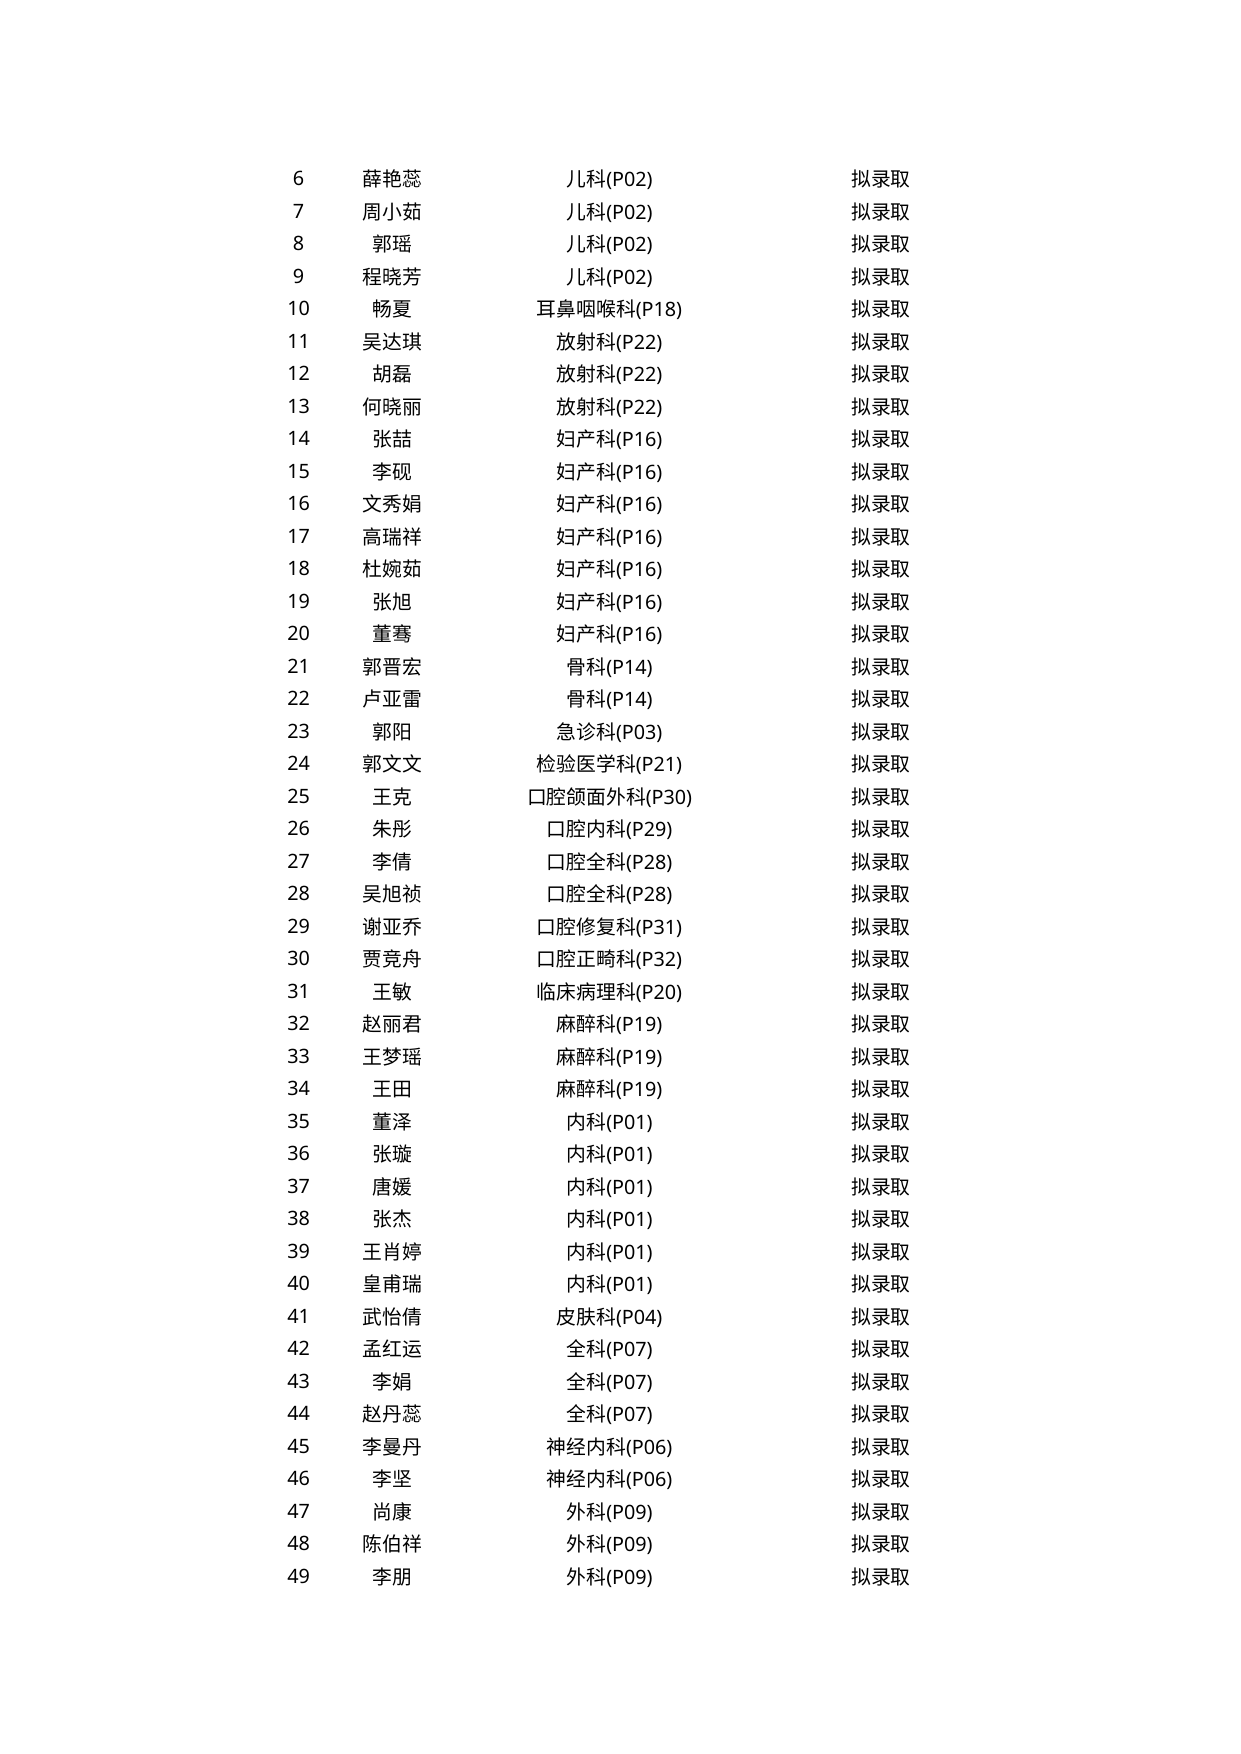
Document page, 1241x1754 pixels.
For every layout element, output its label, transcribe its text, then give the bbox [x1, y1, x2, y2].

table_cell 张杰 [341, 1202, 442, 1234]
table_cell 口腔全科(P28) [443, 845, 776, 877]
table_cell 拟录取 [776, 877, 985, 909]
table_cell 拟录取 [776, 975, 985, 1007]
table_cell 尚康 [341, 1495, 442, 1527]
table_cell 17 [255, 520, 341, 552]
table_cell 25 [255, 780, 341, 812]
table_cell 李砚 [341, 455, 442, 487]
table_cell 10 [255, 292, 341, 324]
table_cell 拟录取 [776, 1397, 985, 1429]
table_cell 卢亚雷 [341, 682, 442, 714]
table_cell 骨科(P14) [443, 682, 776, 714]
table_cell 孟红运 [341, 1332, 442, 1364]
table_cell 拟录取 [776, 552, 985, 584]
table_cell 李曼丹 [341, 1430, 442, 1462]
table_cell 14 [255, 422, 341, 454]
table_cell 拟录取 [776, 1560, 985, 1592]
table_cell 拟录取 [776, 1170, 985, 1202]
table_cell 董泽 [341, 1105, 442, 1137]
table_cell 张璇 [341, 1137, 442, 1169]
table_cell 46 [255, 1462, 341, 1494]
table_cell 口腔修复科(P31) [443, 910, 776, 942]
table_cell 13 [255, 390, 341, 422]
table_cell 27 [255, 845, 341, 877]
table_cell 47 [255, 1495, 341, 1527]
table_cell 检验医学科(P21) [443, 747, 776, 779]
table_cell 20 [255, 617, 341, 649]
table_cell 儿科(P02) [443, 227, 776, 259]
table_cell 拟录取 [776, 845, 985, 877]
table_cell 唐媛 [341, 1170, 442, 1202]
table_cell 口腔内科(P29) [443, 812, 776, 844]
table_cell 拟录取 [776, 715, 985, 747]
table_cell 41 [255, 1300, 341, 1332]
table_cell 21 [255, 650, 341, 682]
table_cell 麻醉科(P19) [443, 1040, 776, 1072]
table_cell 32 [255, 1007, 341, 1039]
table_cell 35 [255, 1105, 341, 1137]
table_cell 49 [255, 1560, 341, 1592]
table_cell 董骞 [341, 617, 442, 649]
table_cell 外科(P09) [443, 1560, 776, 1592]
table_cell 谢亚乔 [341, 910, 442, 942]
table_cell 吴达琪 [341, 325, 442, 357]
table_cell 拟录取 [776, 1267, 985, 1299]
table_cell 拟录取 [776, 162, 985, 194]
table_cell 放射科(P22) [443, 390, 776, 422]
table_cell 拟录取 [776, 682, 985, 714]
table_cell 薛艳蕊 [341, 162, 442, 194]
table_cell 全科(P07) [443, 1397, 776, 1429]
table_cell 陈伯祥 [341, 1527, 442, 1559]
table_cell 赵丹蕊 [341, 1397, 442, 1429]
table_cell 内科(P01) [443, 1137, 776, 1169]
table_cell 拟录取 [776, 585, 985, 617]
table_cell 妇产科(P16) [443, 520, 776, 552]
table_cell 放射科(P22) [443, 357, 776, 389]
table_cell 拟录取 [776, 487, 985, 519]
table_cell 33 [255, 1040, 341, 1072]
table_cell 朱彤 [341, 812, 442, 844]
table_cell 拟录取 [776, 1007, 985, 1039]
table_cell 拟录取 [776, 1137, 985, 1169]
table_cell 28 [255, 877, 341, 909]
table_cell 拟录取 [776, 910, 985, 942]
table_cell 拟录取 [776, 812, 985, 844]
table_cell 畅夏 [341, 292, 442, 324]
table_cell 拟录取 [776, 1105, 985, 1137]
table_cell 43 [255, 1365, 341, 1397]
table_cell 39 [255, 1235, 341, 1267]
table_cell 贾竞舟 [341, 942, 442, 974]
table_cell 拟录取 [776, 260, 985, 292]
table_cell 38 [255, 1202, 341, 1234]
table_cell 妇产科(P16) [443, 617, 776, 649]
table_cell 18 [255, 552, 341, 584]
table_cell 37 [255, 1170, 341, 1202]
table_cell 李朋 [341, 1560, 442, 1592]
table_cell 文秀娟 [341, 487, 442, 519]
table_cell 口腔颌面外科(P30) [443, 780, 776, 812]
table_cell 王梦瑶 [341, 1040, 442, 1072]
table_cell 拟录取 [776, 780, 985, 812]
table_cell 拟录取 [776, 357, 985, 389]
table_cell 内科(P01) [443, 1267, 776, 1299]
table_cell 45 [255, 1430, 341, 1462]
table_cell 拟录取 [776, 1072, 985, 1104]
table_cell 赵丽君 [341, 1007, 442, 1039]
table_cell 程晓芳 [341, 260, 442, 292]
table_cell 内科(P01) [443, 1202, 776, 1234]
table_cell 拟录取 [776, 1365, 985, 1397]
table_cell 王敏 [341, 975, 442, 1007]
table_cell 王肖婷 [341, 1235, 442, 1267]
table_cell 拟录取 [776, 1495, 985, 1527]
table_cell 临床病理科(P20) [443, 975, 776, 1007]
table_cell 拟录取 [776, 1430, 985, 1462]
table_cell 外科(P09) [443, 1495, 776, 1527]
table_cell 儿科(P02) [443, 162, 776, 194]
table_cell 外科(P09) [443, 1527, 776, 1559]
table_cell 儿科(P02) [443, 195, 776, 227]
table_cell 李倩 [341, 845, 442, 877]
table_cell 44 [255, 1397, 341, 1429]
table_cell 李坚 [341, 1462, 442, 1494]
table_cell 王克 [341, 780, 442, 812]
table_cell 皇甫瑞 [341, 1267, 442, 1299]
table_cell 郭晋宏 [341, 650, 442, 682]
table_cell 40 [255, 1267, 341, 1299]
table_cell 武怡倩 [341, 1300, 442, 1332]
table_cell 拟录取 [776, 1235, 985, 1267]
table_cell 11 [255, 325, 341, 357]
table_cell 拟录取 [776, 195, 985, 227]
table_cell 内科(P01) [443, 1235, 776, 1267]
table_cell 麻醉科(P19) [443, 1007, 776, 1039]
table_cell 31 [255, 975, 341, 1007]
table_cell 全科(P07) [443, 1332, 776, 1364]
table_cell 拟录取 [776, 1040, 985, 1072]
table_cell 34 [255, 1072, 341, 1104]
table_cell 29 [255, 910, 341, 942]
table_cell 拟录取 [776, 422, 985, 454]
table_cell 皮肤科(P04) [443, 1300, 776, 1332]
table_cell 拟录取 [776, 292, 985, 324]
table_cell 26 [255, 812, 341, 844]
table_cell 郭文文 [341, 747, 442, 779]
table_cell 30 [255, 942, 341, 974]
table_cell 高瑞祥 [341, 520, 442, 552]
table_cell 内科(P01) [443, 1105, 776, 1137]
table_cell 48 [255, 1527, 341, 1559]
table_cell 拟录取 [776, 617, 985, 649]
table_cell 麻醉科(P19) [443, 1072, 776, 1104]
table_cell 拟录取 [776, 1300, 985, 1332]
table_cell 口腔正畸科(P32) [443, 942, 776, 974]
table_cell 36 [255, 1137, 341, 1169]
table_cell 拟录取 [776, 1202, 985, 1234]
table_cell 妇产科(P16) [443, 455, 776, 487]
table_cell 拟录取 [776, 390, 985, 422]
table_cell 胡磊 [341, 357, 442, 389]
table_cell 拟录取 [776, 1527, 985, 1559]
table_cell 李娟 [341, 1365, 442, 1397]
table_cell 张旭 [341, 585, 442, 617]
table_cell 24 [255, 747, 341, 779]
table_cell 内科(P01) [443, 1170, 776, 1202]
table_cell 拟录取 [776, 942, 985, 974]
table_cell 郭阳 [341, 715, 442, 747]
table_cell 拟录取 [776, 227, 985, 259]
table_cell 12 [255, 357, 341, 389]
table_cell 22 [255, 682, 341, 714]
table_cell 放射科(P22) [443, 325, 776, 357]
table_cell 拟录取 [776, 747, 985, 779]
table_cell 吴旭祯 [341, 877, 442, 909]
table_cell 口腔全科(P28) [443, 877, 776, 909]
table_cell 9 [255, 260, 341, 292]
table_cell 42 [255, 1332, 341, 1364]
table_cell 何晓丽 [341, 390, 442, 422]
table_cell 拟录取 [776, 520, 985, 552]
table_cell 耳鼻咽喉科(P18) [443, 292, 776, 324]
table_cell 拟录取 [776, 325, 985, 357]
table_cell 急诊科(P03) [443, 715, 776, 747]
table_cell 16 [255, 487, 341, 519]
table_cell 郭瑶 [341, 227, 442, 259]
table_cell 8 [255, 227, 341, 259]
table_cell 妇产科(P16) [443, 422, 776, 454]
table_cell 15 [255, 455, 341, 487]
table_cell 拟录取 [776, 455, 985, 487]
table_cell 杜婉茹 [341, 552, 442, 584]
table_cell 7 [255, 195, 341, 227]
table_cell 拟录取 [776, 1332, 985, 1364]
table_cell 张喆 [341, 422, 442, 454]
table_cell 王田 [341, 1072, 442, 1104]
table_cell 妇产科(P16) [443, 487, 776, 519]
table_cell 儿科(P02) [443, 260, 776, 292]
table_cell 神经内科(P06) [443, 1462, 776, 1494]
table_cell 周小茹 [341, 195, 442, 227]
table_cell 妇产科(P16) [443, 552, 776, 584]
table_cell 妇产科(P16) [443, 585, 776, 617]
table_cell 拟录取 [776, 650, 985, 682]
table_cell 拟录取 [776, 1462, 985, 1494]
table_cell 19 [255, 585, 341, 617]
table_cell 骨科(P14) [443, 650, 776, 682]
table_cell 神经内科(P06) [443, 1430, 776, 1462]
table_cell 全科(P07) [443, 1365, 776, 1397]
table_cell 23 [255, 715, 341, 747]
table_cell 6 [255, 162, 341, 194]
